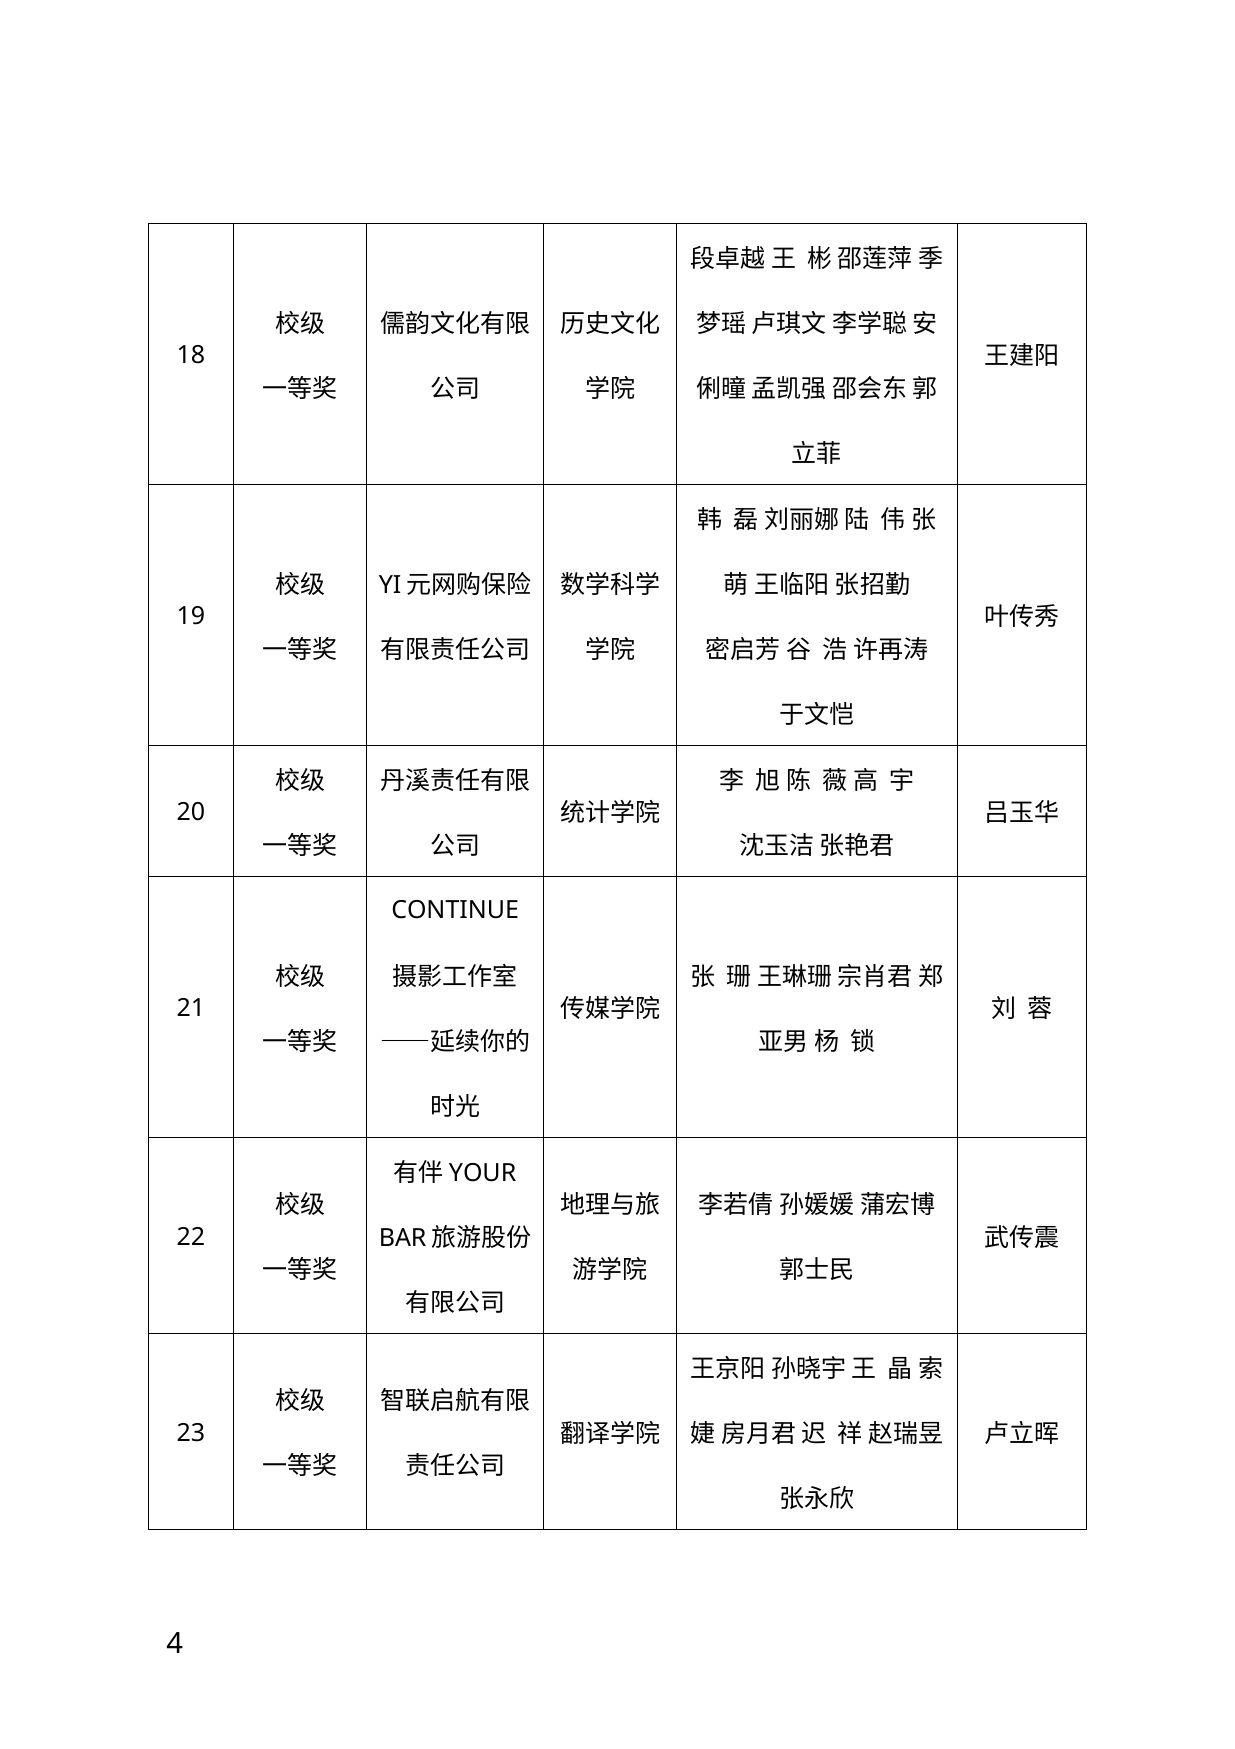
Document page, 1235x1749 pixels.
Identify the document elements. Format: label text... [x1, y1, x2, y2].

table_cell 丹溪责任有限 公司 [367, 746, 543, 876]
table_cell 18 [149, 224, 233, 484]
table_cell CONTINUE摄影工作室——延续你的时光 [367, 877, 543, 1137]
table_cell 校级 一等奖 [234, 224, 366, 484]
table_cell 翻译学院 [544, 1334, 676, 1529]
table_cell 21 [149, 877, 233, 1137]
table_cell 校级 一等奖 [234, 746, 366, 876]
table_cell 李若倩 孙媛媛 蒲宏博 郭士民 [677, 1138, 957, 1333]
table_cell 有伴YOUR BAR旅游股份有限公司 [367, 1138, 543, 1333]
table_cell 校级 一等奖 [234, 1334, 366, 1529]
table_cell 儒韵文化有限 公司 [367, 224, 543, 484]
table_cell 历史文化学院 [544, 224, 676, 484]
table_cell 刘 蓉 [958, 877, 1086, 1137]
table_cell 校级 一等奖 [234, 877, 366, 1137]
table_cell 地理与旅游学院 [544, 1138, 676, 1333]
table_cell 王建阳 [958, 224, 1086, 484]
table_cell YI元网购保险有限责任公司 [367, 485, 543, 745]
table_cell 20 [149, 746, 233, 876]
table_cell 韩 磊 刘丽娜 陆 伟 张 萌 王临阳 张招勤 密启芳 谷 浩 许再涛 于文恺 [677, 485, 957, 745]
table_cell 统计学院 [544, 746, 676, 876]
table_cell 智联启航有限责任公司 [367, 1334, 543, 1529]
table_cell 武传震 [958, 1138, 1086, 1333]
table_cell 吕玉华 [958, 746, 1086, 876]
table_cell 段卓越 王 彬 邵莲萍 季梦瑶 卢琪文 李学聪 安俐曈 孟凯强 邵会东 郭立菲 [677, 224, 957, 484]
table_cell 校级 一等奖 [234, 1138, 366, 1333]
table_cell 19 [149, 485, 233, 745]
table_cell 王京阳 孙晓宇 王 晶 索 婕 房月君 迟 祥 赵瑞昱 张永欣 [677, 1334, 957, 1529]
table_cell 叶传秀 [958, 485, 1086, 745]
table_cell 22 [149, 1138, 233, 1333]
table_cell 卢立晖 [958, 1334, 1086, 1529]
table_cell 李 旭 陈 薇 高 宇 沈玉洁 张艳君 [677, 746, 957, 876]
table_cell 23 [149, 1334, 233, 1529]
table_cell 数学科学学院 [544, 485, 676, 745]
table_cell 张 珊 王琳珊 宗肖君 郑亚男 杨 锁 [677, 877, 957, 1137]
table_cell 传媒学院 [544, 877, 676, 1137]
table_cell 校级 一等奖 [234, 485, 366, 745]
